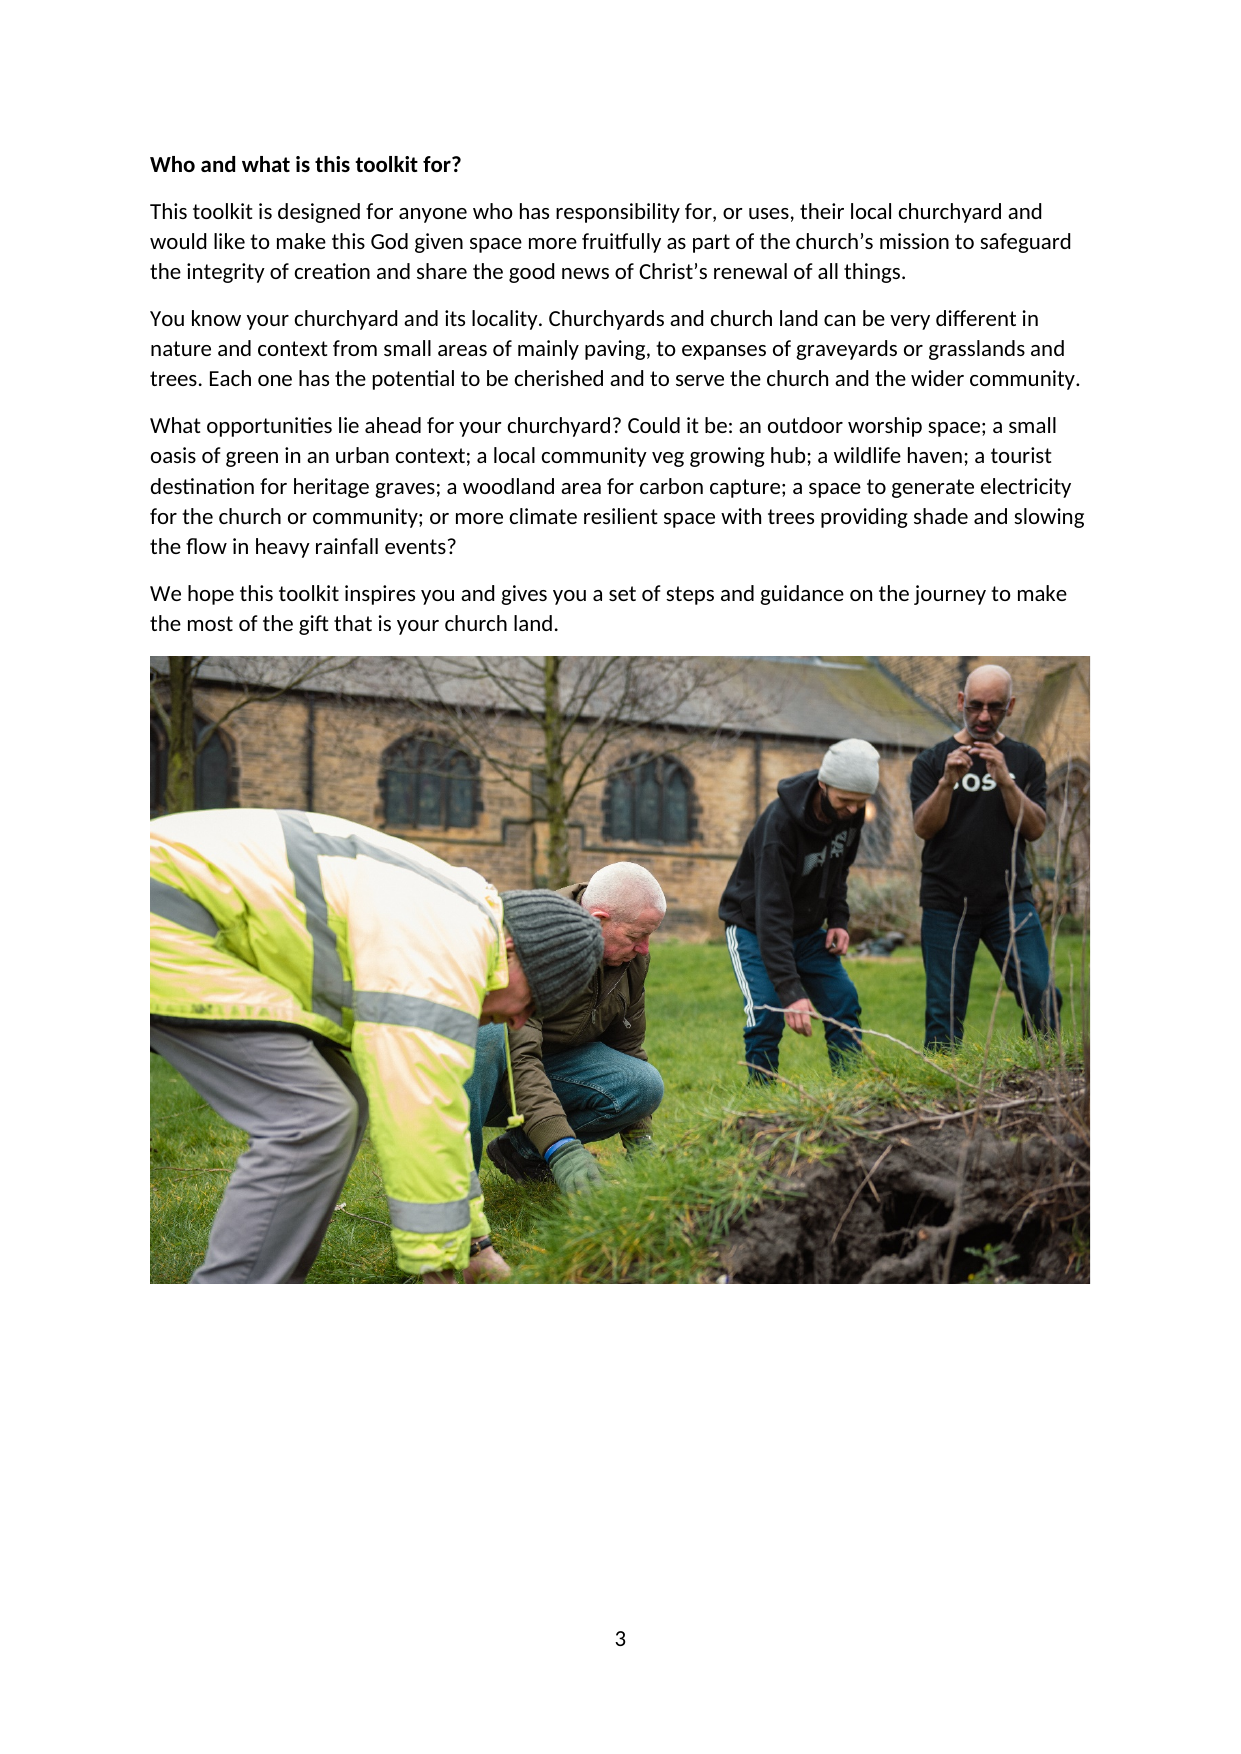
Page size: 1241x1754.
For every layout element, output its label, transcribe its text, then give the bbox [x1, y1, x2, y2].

text Who and what is this toolkit for? [150, 150, 1090, 178]
text What opportunities lie ahead for your churchyard? Could it be: an outdoor worship space; a small oasis of green in an urban context; a local community veg growing hub; a wildlife haven; a tourist destination for heritage graves; a woodland area for carbon capture; a space to generate electricity for the church or community; or more climate resilient space with trees providing shade and slowing the flow in heavy rainfall events? [150, 411, 1090, 560]
text We hope this toolkit inspires you and gives you a set of steps and guidance on the journey to make the most of the gift that is your church land. [150, 579, 1090, 637]
picture [150, 656, 1091, 1284]
text You know your churchyard and its locality. Churchyards and church land can be very different in nature and context from small areas of mainly paving, to expanses of graveyards or grasslands and trees. Each one has the potential to be cherished and to serve the church and the wider community. [150, 304, 1090, 393]
text This toolkit is designed for anyone who has responsibility for, or uses, their local churchyard and would like to make this God given space more fruitfully as part of the church’s mission to safeguard the integrity of creation and share the good news of Christ’s renewal of all things. [150, 197, 1090, 285]
